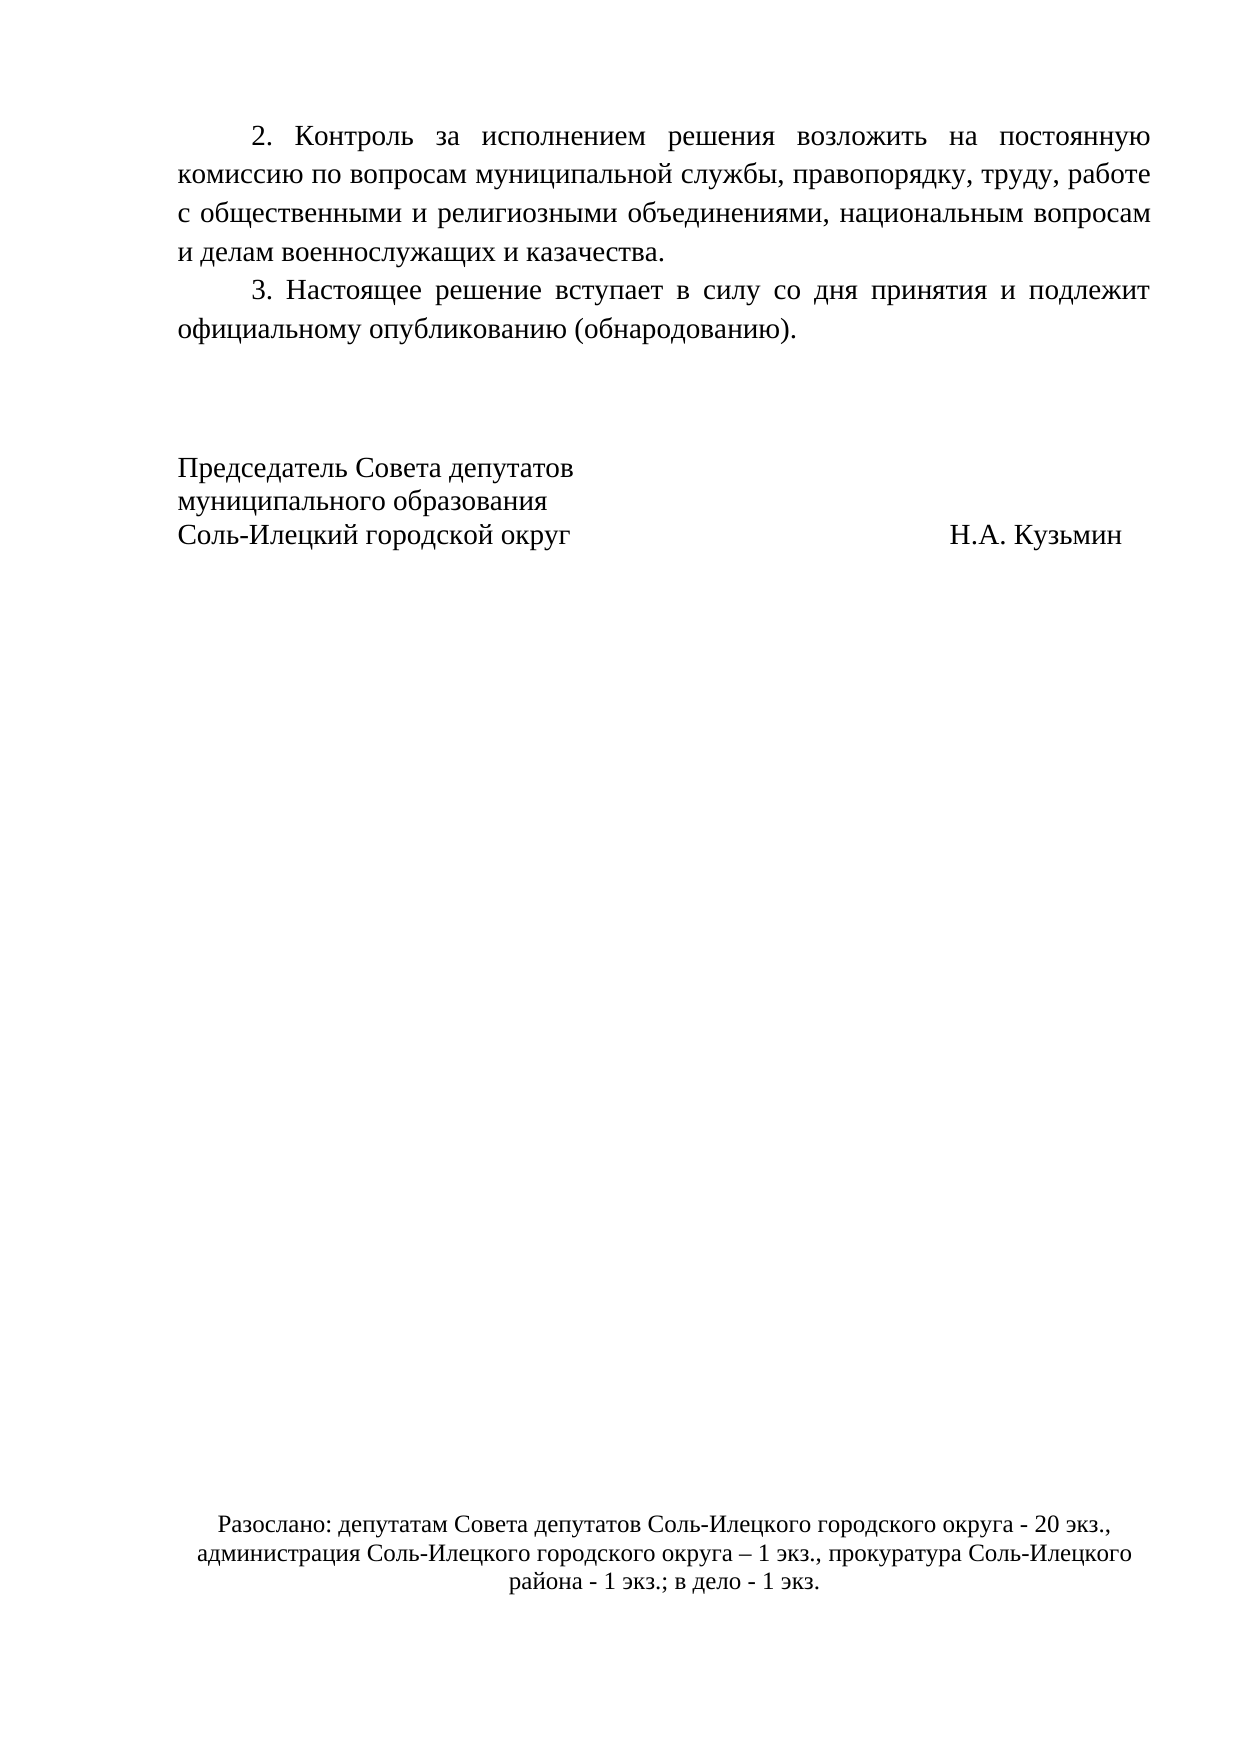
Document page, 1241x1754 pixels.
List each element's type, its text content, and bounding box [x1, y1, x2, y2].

text 3. Настоящее решение вступает в силу со дня принятия и подлежит официальному опубликованию (обнародованию). [177, 272, 1152, 344]
text Председатель Совета депутатов [177, 450, 1152, 483]
text 2. Контроль за исполнением решения возложить на постоянную комиссию по вопросам муниципальной службы, правопорядку, труду, работе с общественными и религиозными объединениями, национальным вопросам и делам военнослужащих и казачества. [177, 118, 1152, 267]
text муниципального образования [177, 483, 1152, 517]
text Разослано: депутатам Совета депутатов Соль-Илецкого городского округа - 20 экз., администрация Соль-Илецкого городского округа – 1 экз., прокуратура Соль-Илецкого района - 1 экз.; в дело - 1 экз. [177, 1509, 1152, 1595]
text Соль-Илецкий городской округ Н.А. Кузьмин [177, 517, 1152, 551]
